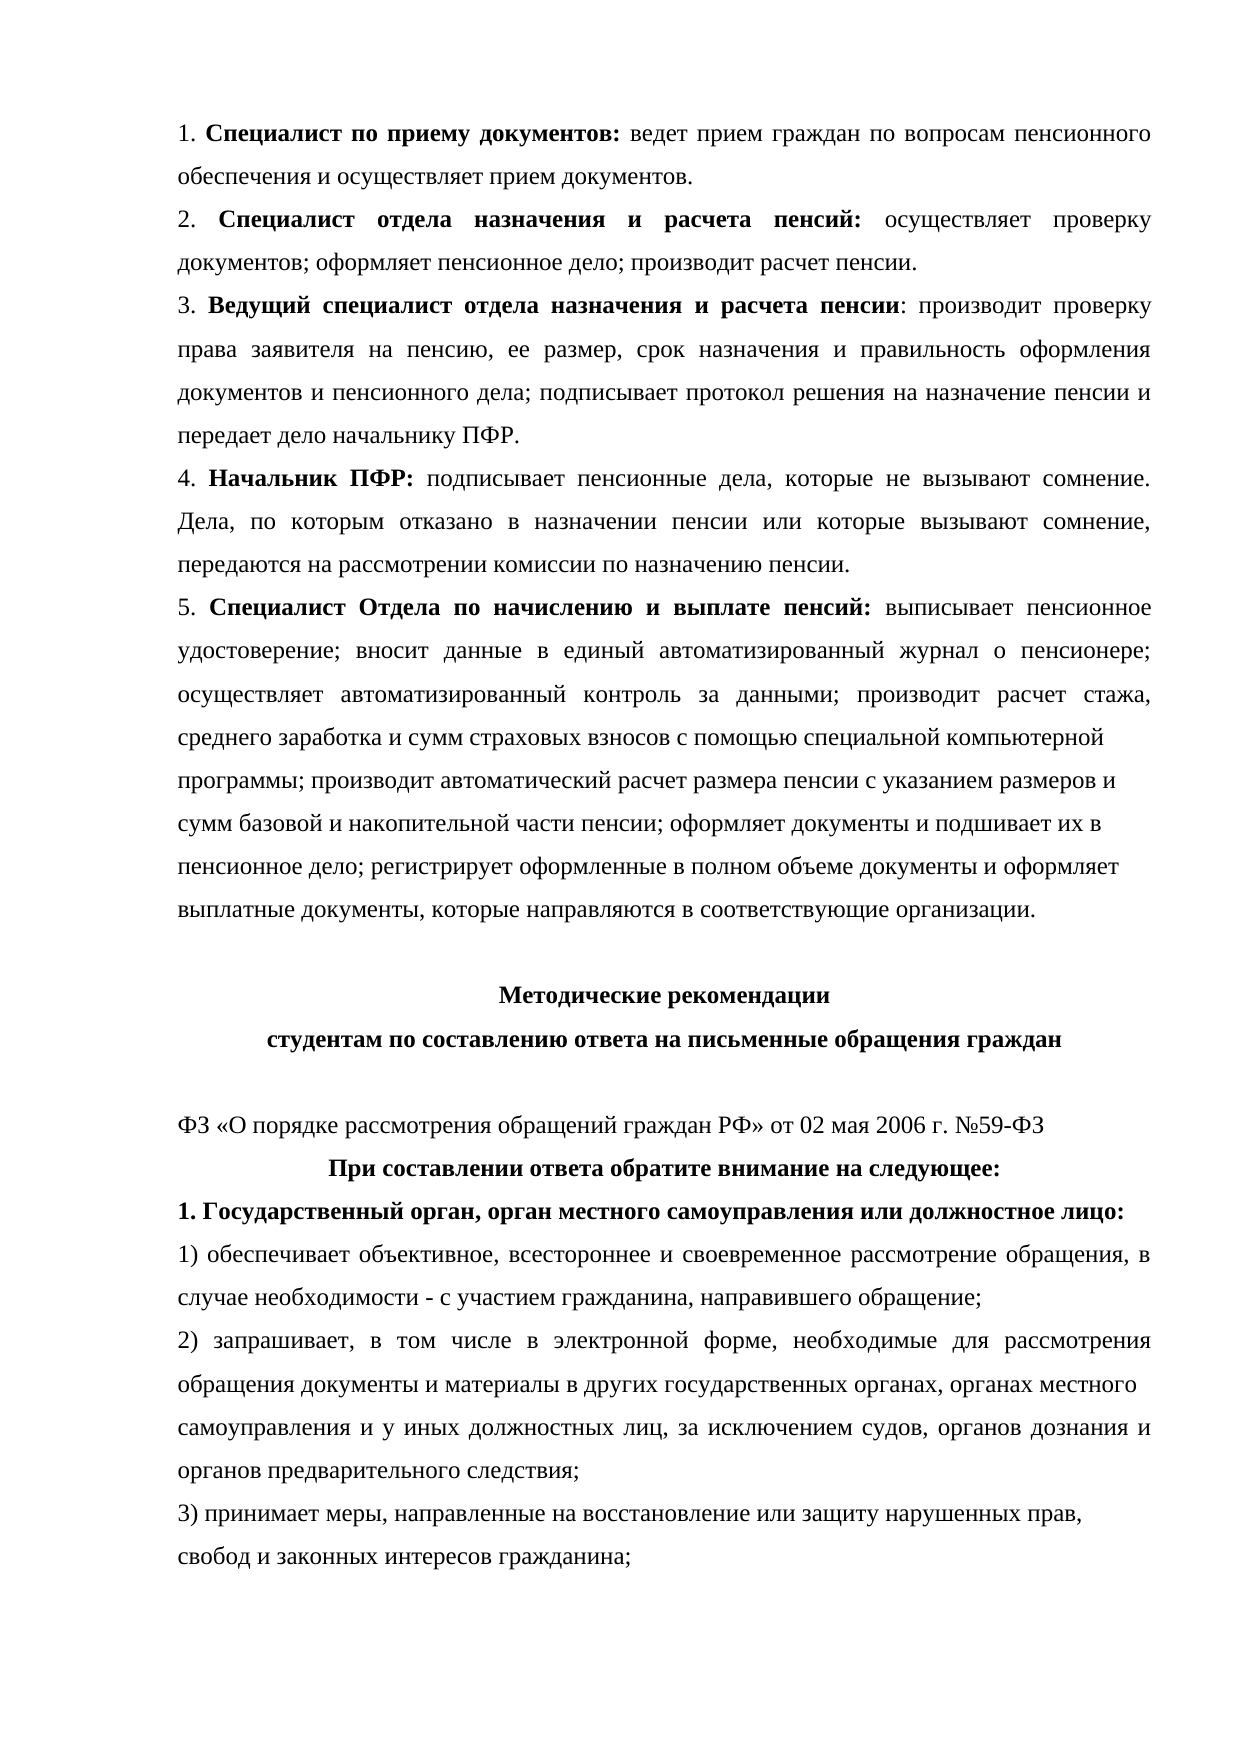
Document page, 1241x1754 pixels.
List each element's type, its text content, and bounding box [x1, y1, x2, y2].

text свобод и законных интересов гражданина; [177, 1541, 1152, 1570]
text сумм базовой и накопительной части пенсии; оформляет документы и подшивает их в [177, 808, 1152, 837]
text пенсионное дело; регистрирует оформленные в полном объеме документы и оформляет [177, 851, 1152, 880]
text ФЗ «О порядке рассмотрения обращений граждан РФ» от 02 мая 2006 г. №59-ФЗ [177, 1110, 1152, 1139]
text 1. Государственный орган, орган местного самоуправления или должностное лицо: [177, 1196, 1152, 1225]
text 1. Специалист по приему документов: ведет прием граждан по вопросам пенсионного обеспечения и осуществляет прием документов. [177, 118, 1152, 190]
text программы; производит автоматический расчет размера пенсии с указанием размеров и [177, 765, 1152, 794]
text 5. Специалист Отдела по начислению и выплате пенсий: выписывает пенсионное удостоверение; вносит данные в единый автоматизированный журнал о пенсионере; осуществляет автоматизированный контроль за данными; производит расчет стажа, среднего заработка и сумм страховых взносов с помощью специальной компьютерной [177, 592, 1152, 751]
text 2) запрашивает, в том числе в электронной форме, необходимые для рассмотрения обращения документы и материалы в других государственных органах, органах местного [177, 1326, 1152, 1397]
text выплатные документы, которые направляются в соответствующие организации. [177, 894, 1152, 923]
text 1) обеспечивает объективное, всестороннее и своевременное рассмотрение обращения, в случае необходимости - с участием гражданина, направившего обращение; [177, 1239, 1152, 1311]
text самоуправления и у иных должностных лиц, за исключением судов, органов дознания и органов предварительного следствия; [177, 1412, 1152, 1484]
text Методические рекомендации [177, 981, 1152, 1009]
text При составлении ответа обратите внимание на следующее: [177, 1153, 1152, 1182]
text 2. Специалист отдела назначения и расчета пенсий: осуществляет проверку документов; оформляет пенсионное дело; производит расчет пенсии. [177, 204, 1152, 276]
text 3) принимает меры, направленные на восстановление или защиту нарушенных прав, [177, 1498, 1152, 1527]
text 4. Начальник ПФР: подписывает пенсионные дела, которые не вызывают сомнение. Дела, по которым отказано в назначении пенсии или которые вызывают сомнение, передаются на рассмотрении комиссии по назначению пенсии. [177, 463, 1152, 578]
text студентам по составлению ответа на письменные обращения граждан [177, 1024, 1152, 1052]
text 3. Ведущий специалист отдела назначения и расчета пенсии: производит проверку права заявителя на пенсию, ее размер, срок назначения и правильность оформления документов и пенсионного дела; подписывает протокол решения на назначение пенсии и передает дело начальнику ПФР. [177, 291, 1152, 449]
